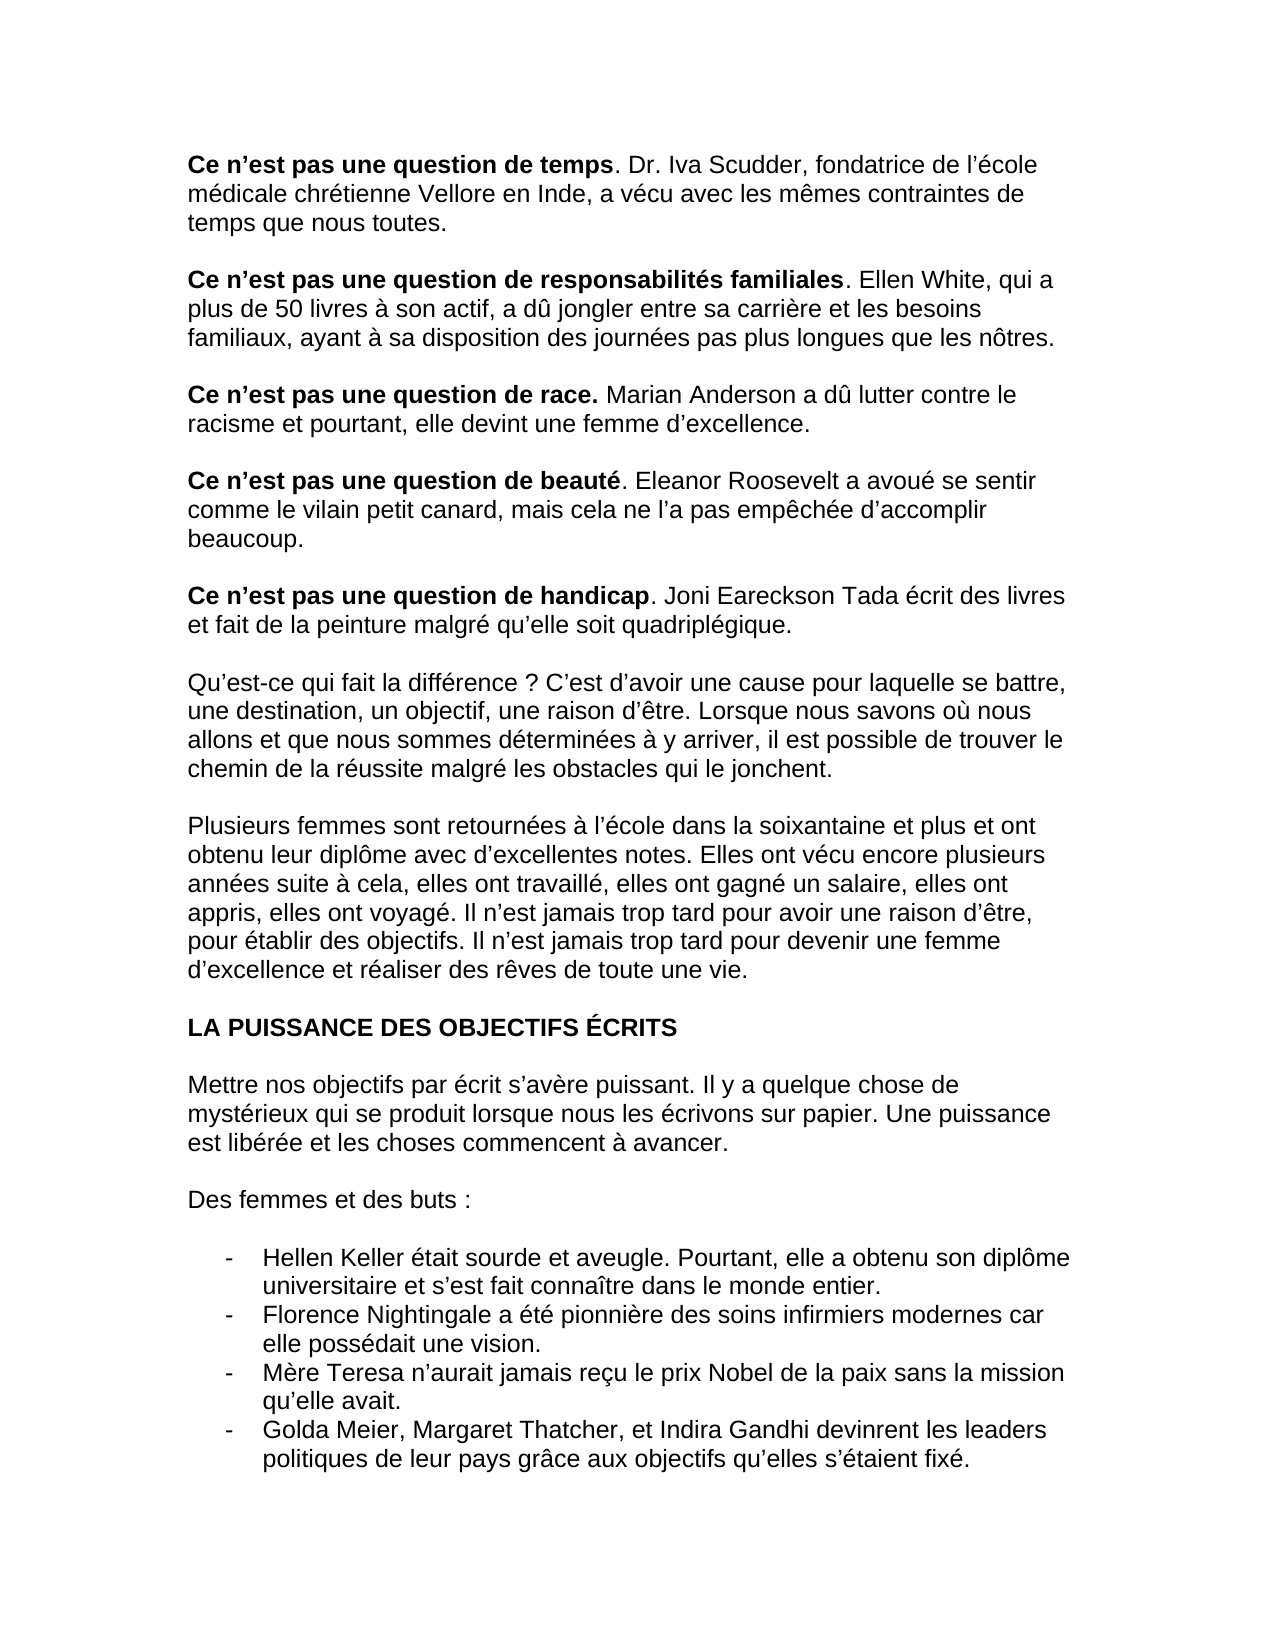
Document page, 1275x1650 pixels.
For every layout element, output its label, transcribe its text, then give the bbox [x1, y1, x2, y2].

text Qu’est-ce qui fait la différence ? C’est d’avoir une cause pour laquelle se battre, une destination, un objectif, une raison d’être. Lorsque nous savons où nous allons et que nous sommes déterminées à y arriver, il est possible de trouver le chemin de la réussite malgré les obstacles qui le jonchent. [187, 667, 1087, 782]
list Mère Teresa n’aurait jamais reçu le prix Nobel de la paix sans la mission qu’elle avait. [225, 1357, 1087, 1415]
text Ce n’est pas une question de temps. Dr. Iva Scudder, fondatrice de l’école médicale chrétienne Vellore en Inde, a vécu avec les mêmes contraintes de temps que nous toutes. [187, 150, 1087, 236]
list Hellen Keller était sourde et aveugle. Pourtant, elle a obtenu son diplôme universitaire et s’est fait connaître dans le monde entier. [225, 1242, 1087, 1300]
list Golda Meier, Margaret Thatcher, et Indira Gandhi devinrent les leaders politiques de leur pays grâce aux objectifs qu’elles s’étaient fixé. [225, 1415, 1087, 1472]
text Mettre nos objectifs par écrit s’avère puissant. Il y a quelque chose de mystérieux qui se produit lorsque nous les écrivons sur papier. Une puissance est libérée et les choses commencent à avancer. [187, 1070, 1087, 1156]
text Plusieurs femmes sont retournées à l’école dans la soixantaine et plus et ont obtenu leur diplôme avec d’excellentes notes. Elles ont vécu encore plusieurs années suite à cela, elles ont travaillé, elles ont gagné un salaire, elles ont appris, elles ont voyagé. Il n’est jamais trop tard pour avoir une raison d’être, pour établir des objectifs. Il n’est jamais trop tard pour devenir une femme d’excellence et réaliser des rêves de toute une vie. [187, 811, 1087, 984]
text LA PUISSANCE DES OBJECTIFS ÉCRITS [187, 1012, 1087, 1041]
text Des femmes et des buts : [187, 1185, 1087, 1214]
text Ce n’est pas une question de beauté. Eleanor Roosevelt a avoué se sentir comme le vilain petit canard, mais cela ne l’a pas empêchée d’accomplir beaucoup. [187, 466, 1087, 552]
text Ce n’est pas une question de handicap. Joni Eareckson Tada écrit des livres et fait de la peinture malgré qu’elle soit quadriplégique. [187, 581, 1087, 639]
list Florence Nightingale a été pionnière des soins infirmiers modernes car elle possédait une vision. [225, 1300, 1087, 1357]
text Ce n’est pas une question de responsabilités familiales. Ellen White, qui a plus de 50 livres à son actif, a dû jongler entre sa carrière et les besoins familiaux, ayant à sa disposition des journées pas plus longues que les nôtres. [187, 265, 1087, 351]
text Ce n’est pas une question de race. Marian Anderson a dû lutter contre le racisme et pourtant, elle devint une femme d’excellence. [187, 380, 1087, 437]
